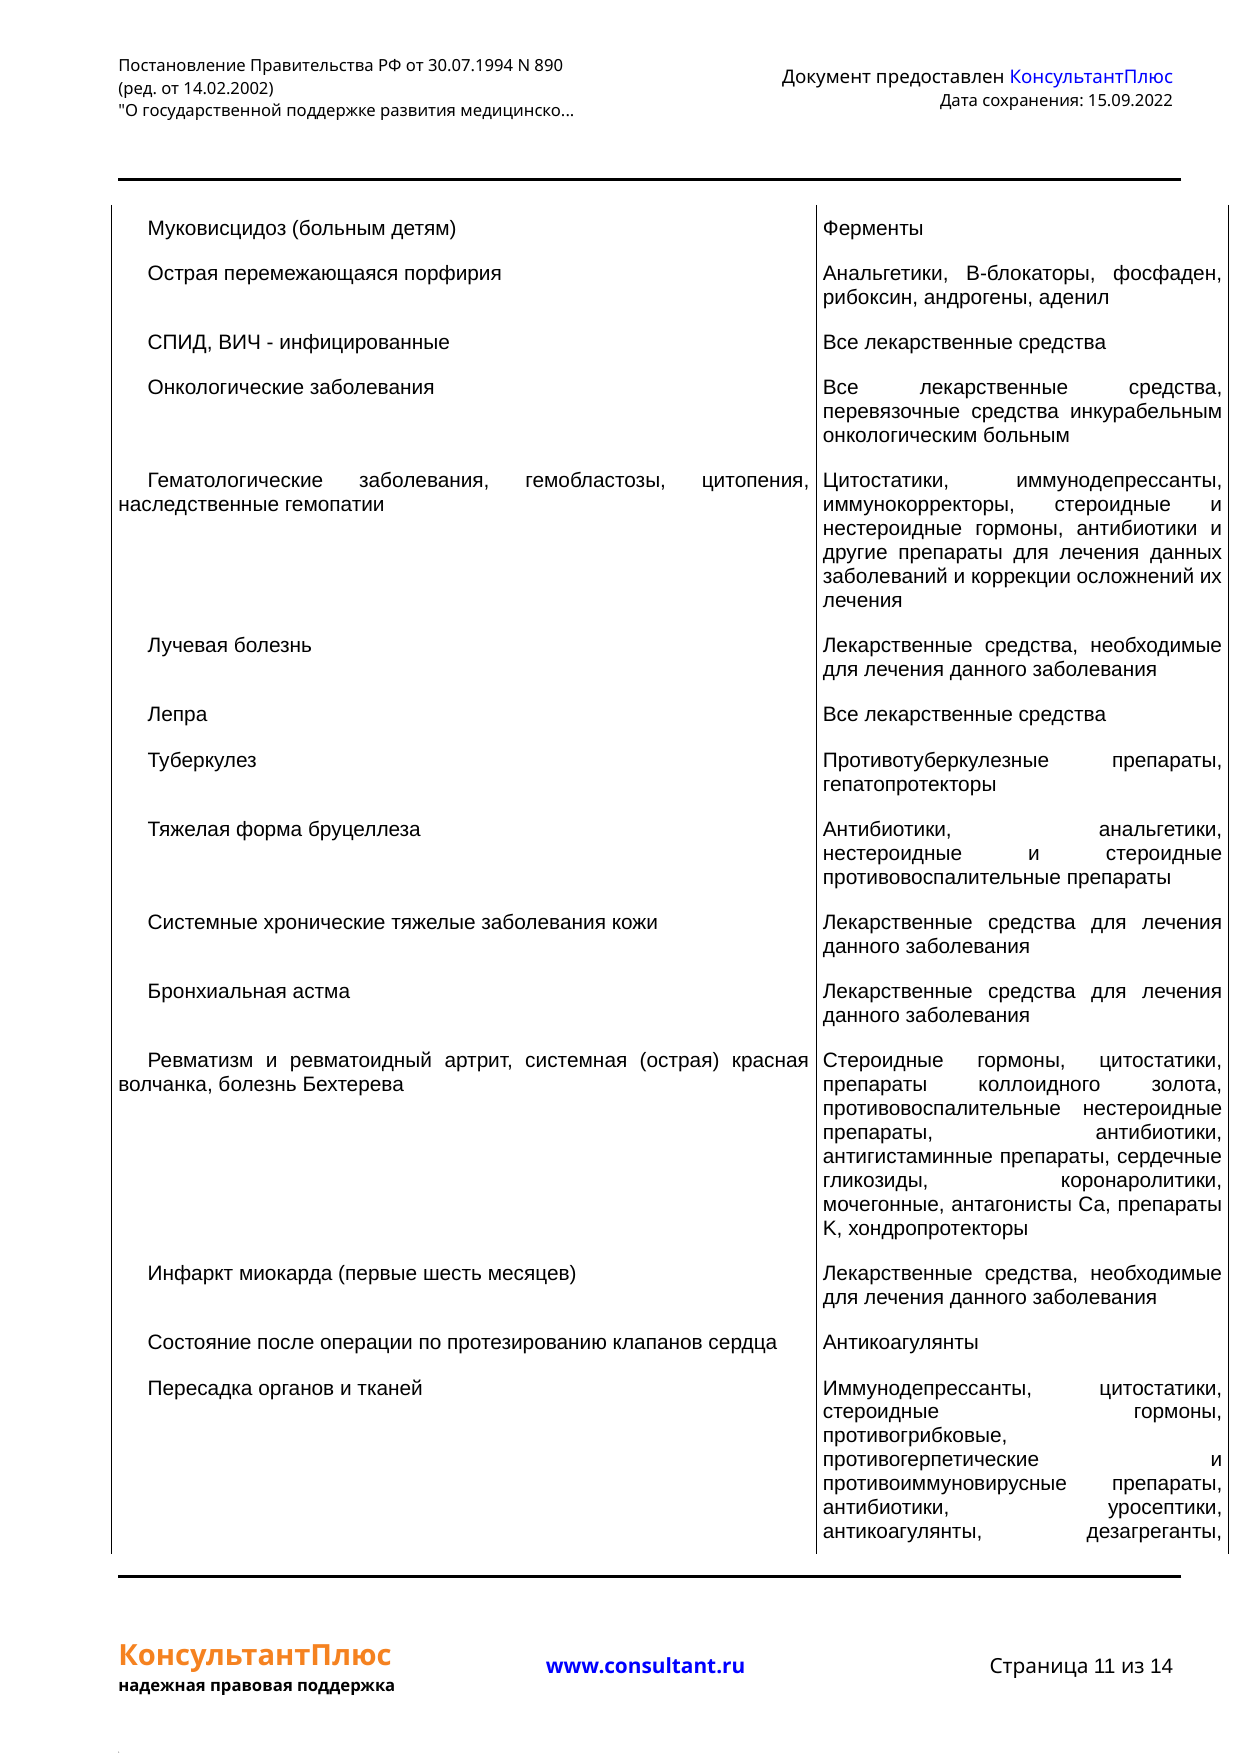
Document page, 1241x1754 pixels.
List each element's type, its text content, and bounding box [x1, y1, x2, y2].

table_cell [817, 1365, 1228, 1554]
table_cell Ферменты [817, 205, 1228, 250]
table_cell Антибиотики, анальгетики, нестероидные и стероидные противовоспалительные препараты [817, 806, 1228, 899]
table_cell Все лекарственные средства, перевязочные средства инкурабельным онкологическим больным [817, 364, 1228, 457]
table_cell Лекарственные средства для лечения данного заболевания [817, 968, 1228, 1037]
table_cell Тяжелая форма бруцеллеза [112, 806, 816, 899]
table_cell Острая перемежающаяся порфирия [112, 250, 816, 319]
table_cell Лучевая болезнь [112, 623, 816, 692]
table_cell Гематологические заболевания, гемобластозы, цитопения, наследственные гемопатии [112, 458, 816, 622]
table_cell Лекарственные средства, необходимые для лечения данного заболевания [817, 623, 1228, 692]
table_cell Лепра [112, 692, 816, 737]
table_cell Системные хронические тяжелые заболевания кожи [112, 899, 816, 968]
table_cell СПИД, ВИЧ - инфицированные [112, 319, 816, 364]
table_cell Антикоагулянты [817, 1320, 1228, 1365]
table_cell Все лекарственные средства [817, 692, 1228, 737]
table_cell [112, 1365, 816, 1554]
table_cell Онкологические заболевания [112, 364, 816, 457]
table_cell Все лекарственные средства [817, 319, 1228, 364]
table_cell Бронхиальная астма [112, 968, 816, 1037]
table_cell Инфаркт миокарда (первые шесть месяцев) [112, 1250, 816, 1319]
table_cell Состояние после операции по протезированию клапанов сердца [112, 1320, 816, 1365]
table_cell Туберкулез [112, 737, 816, 806]
table_cell Стероидные гормоны, цитостатики, препараты коллоидного золота, противовоспалительные нестероидные препараты, антибиотики, антигистаминные препараты, сердечные гликозиды, коронаролитики, мочегонные, антагонисты Ca, препараты K, хондропротекторы [817, 1038, 1228, 1250]
table_cell Лекарственные средства для лечения данного заболевания [817, 899, 1228, 968]
table_cell Ревматизм и ревматоидный артрит, системная (острая) красная волчанка, болезнь Бехтерева [112, 1038, 816, 1250]
table_cell Противотуберкулезные препараты, гепатопротекторы [817, 737, 1228, 806]
table_cell Лекарственные средства, необходимые для лечения данного заболевания [817, 1250, 1228, 1319]
table_cell Цитостатики, иммунодепрессанты, иммунокорректоры, стероидные и нестероидные гормоны, антибиотики и другие препараты для лечения данных заболеваний и коррекции осложнений их лечения [817, 458, 1228, 622]
table_cell Муковисцидоз (больным детям) [112, 205, 816, 250]
table_cell Анальгетики, B-блокаторы, фосфаден, рибоксин, андрогены, аденил [817, 250, 1228, 319]
